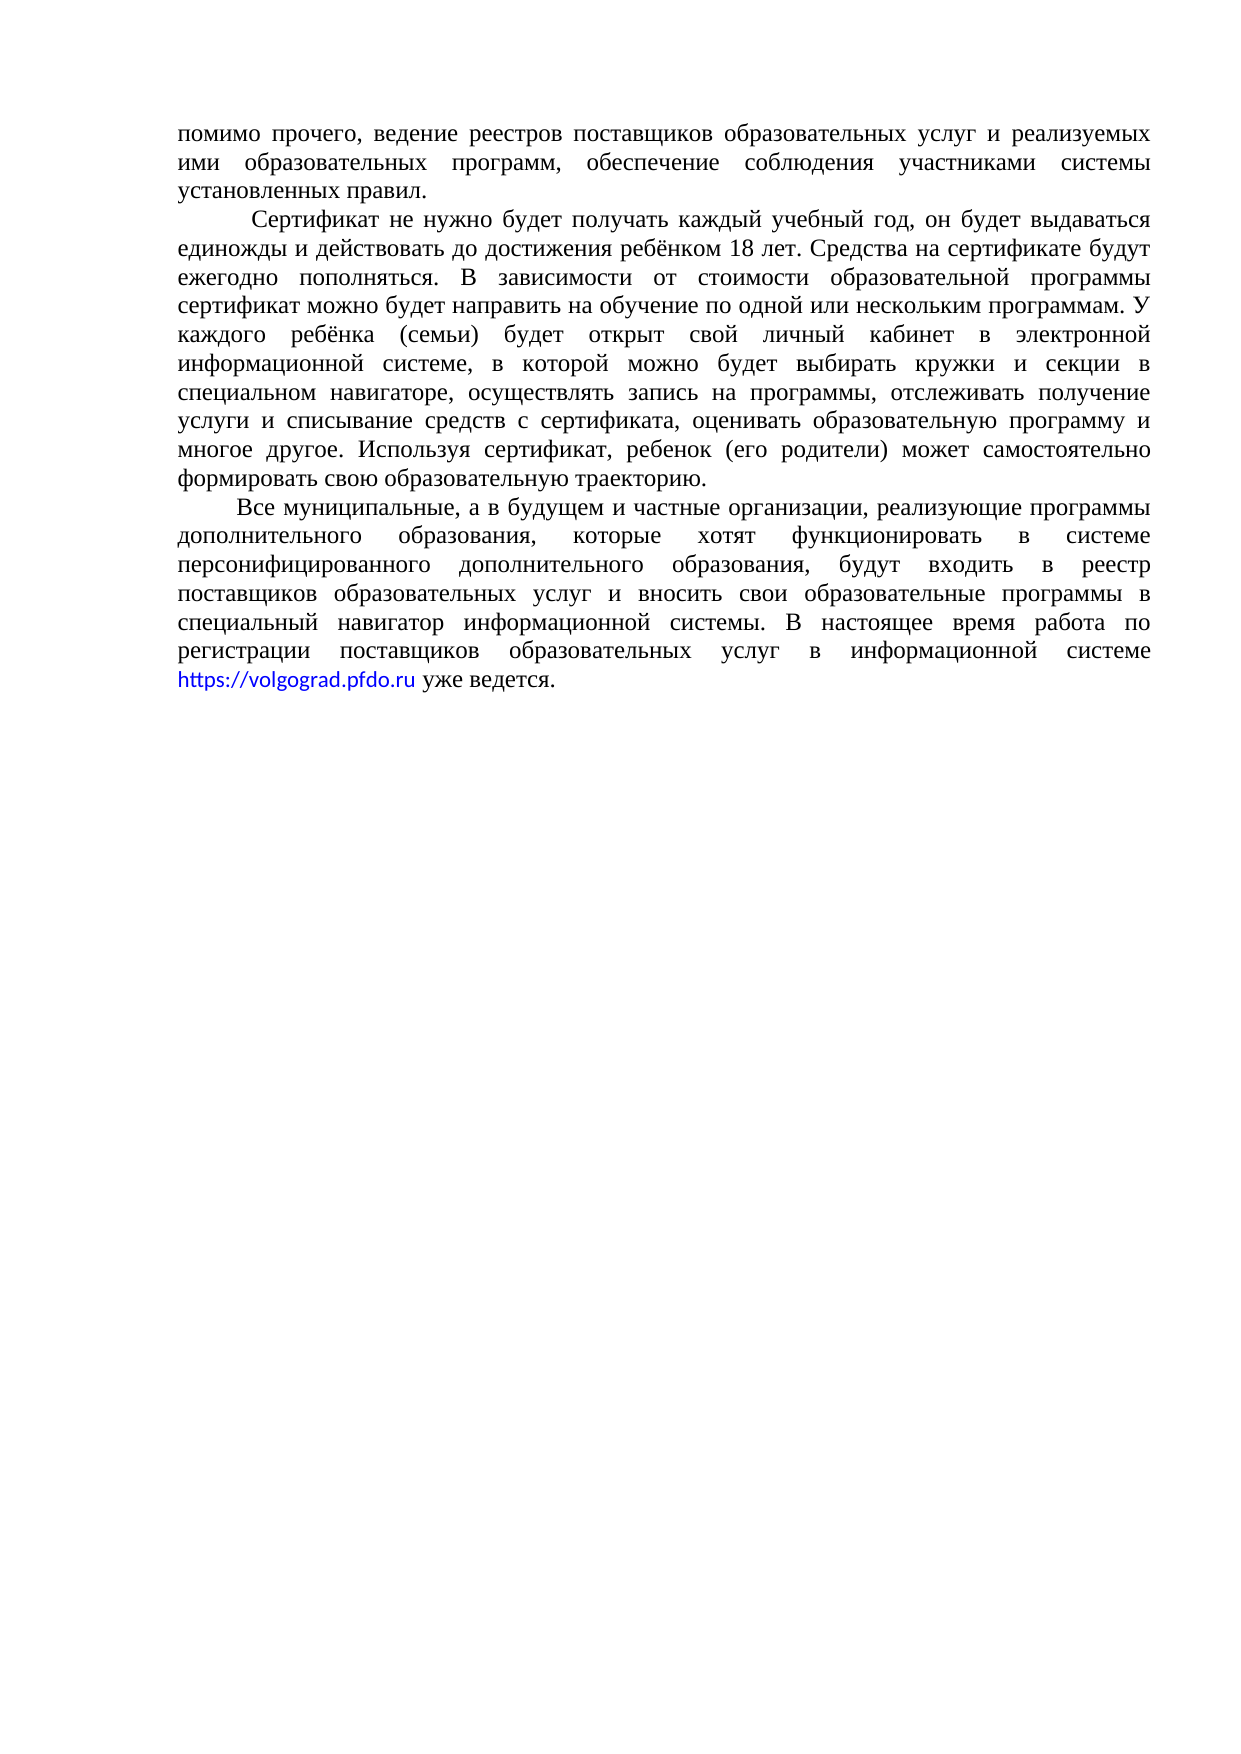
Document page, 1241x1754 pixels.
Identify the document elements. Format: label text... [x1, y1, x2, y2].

text Все муниципальные, а в будущем и частные организации, реализующие программы дополнительного образования, которые хотят функционировать в системе персонифицированного дополнительного образования, будут входить в реестр поставщиков образовательных услуг и вносить свои образовательные программы в специальный навигатор информационной системы. В настоящее время работа по регистрации поставщиков образовательных услуг в информационной системе https://volgograd.pfdo.ru уже ведется. [177, 492, 1152, 693]
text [177, 118, 1152, 204]
text Сертификат не нужно будет получать каждый учебный год, он будет выдаваться единожды и действовать до достижения ребёнком 18 лет. Средства на сертификате будут ежегодно пополняться. В зависимости от стоимости образовательной программы сертификат можно будет направить на обучение по одной или нескольким программам. У каждого ребёнка (семьи) будет открыт свой личный кабинет в электронной информационной системе, в которой можно будет выбирать кружки и секции в специальном навигаторе, осуществлять запись на программы, отслеживать получение услуги и списывание средств с сертификата, оценивать образовательную программу и многое другое. Используя сертификат, ребенок (его родители) может самостоятельно формировать свою образовательную траекторию. [177, 204, 1152, 492]
